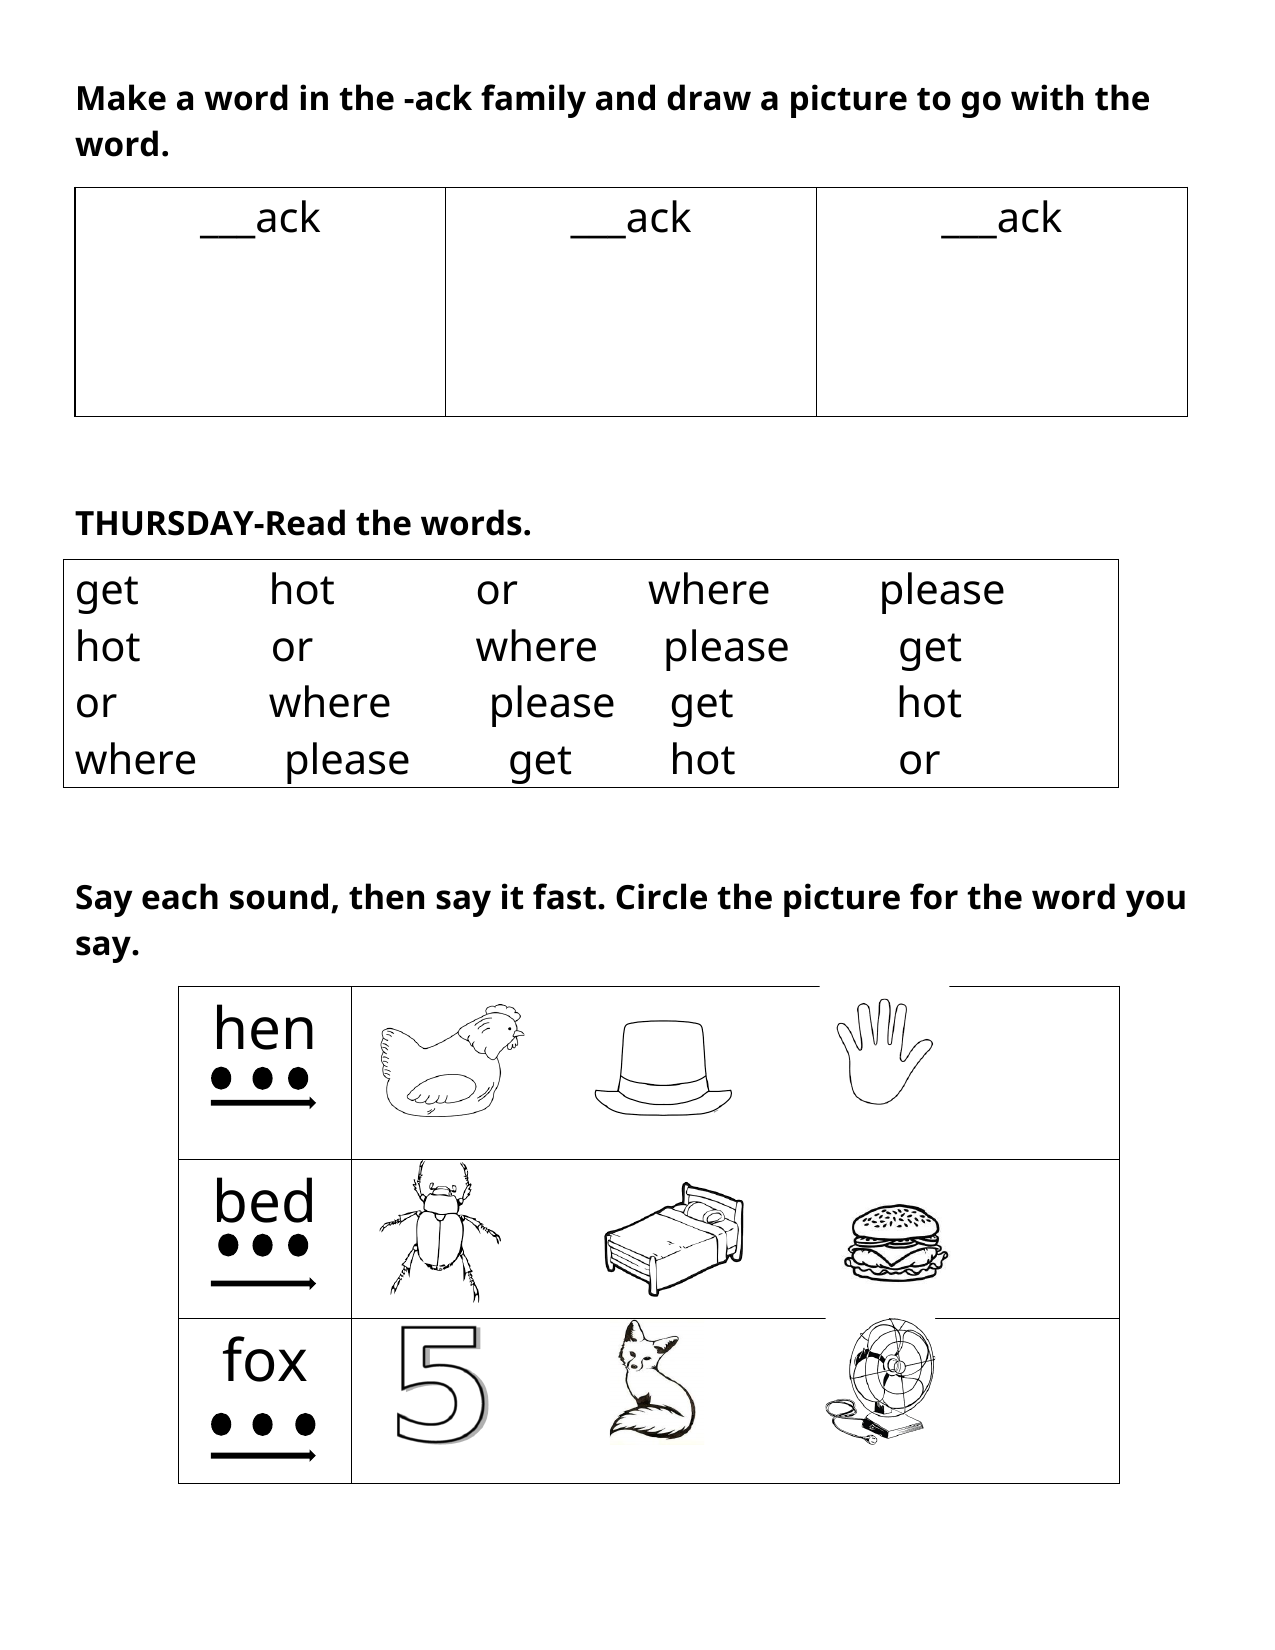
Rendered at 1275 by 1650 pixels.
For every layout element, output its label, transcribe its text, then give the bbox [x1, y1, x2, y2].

table_header ___ack [76, 188, 445, 416]
table_cell [352, 1319, 1119, 1483]
picture [380, 1004, 525, 1117]
text Say each sound, then say it fast. Circle the picture for the word you say. [75, 874, 1200, 965]
table_cell fox [179, 1319, 351, 1483]
picture [593, 1019, 733, 1117]
picture [837, 1183, 957, 1303]
text THURSDAY-Read the words. [75, 499, 1200, 545]
table_header [352, 987, 1119, 1159]
picture [379, 1160, 501, 1303]
text Make a word in the -ack family and draw a picture to go with the word. [75, 75, 1200, 166]
picture [596, 1177, 751, 1303]
table_header ___ack [446, 188, 816, 416]
picture [609, 1319, 705, 1445]
table_header get hot or where please hot or where please get or where please get hot where please get hot or [64, 560, 1118, 787]
table_header hen [179, 987, 351, 1159]
table_cell bed [179, 1160, 351, 1317]
picture [396, 1325, 489, 1445]
table_header ___ack [817, 188, 1187, 416]
picture [819, 986, 950, 1117]
table_cell [352, 1160, 1119, 1317]
picture [825, 1318, 936, 1445]
